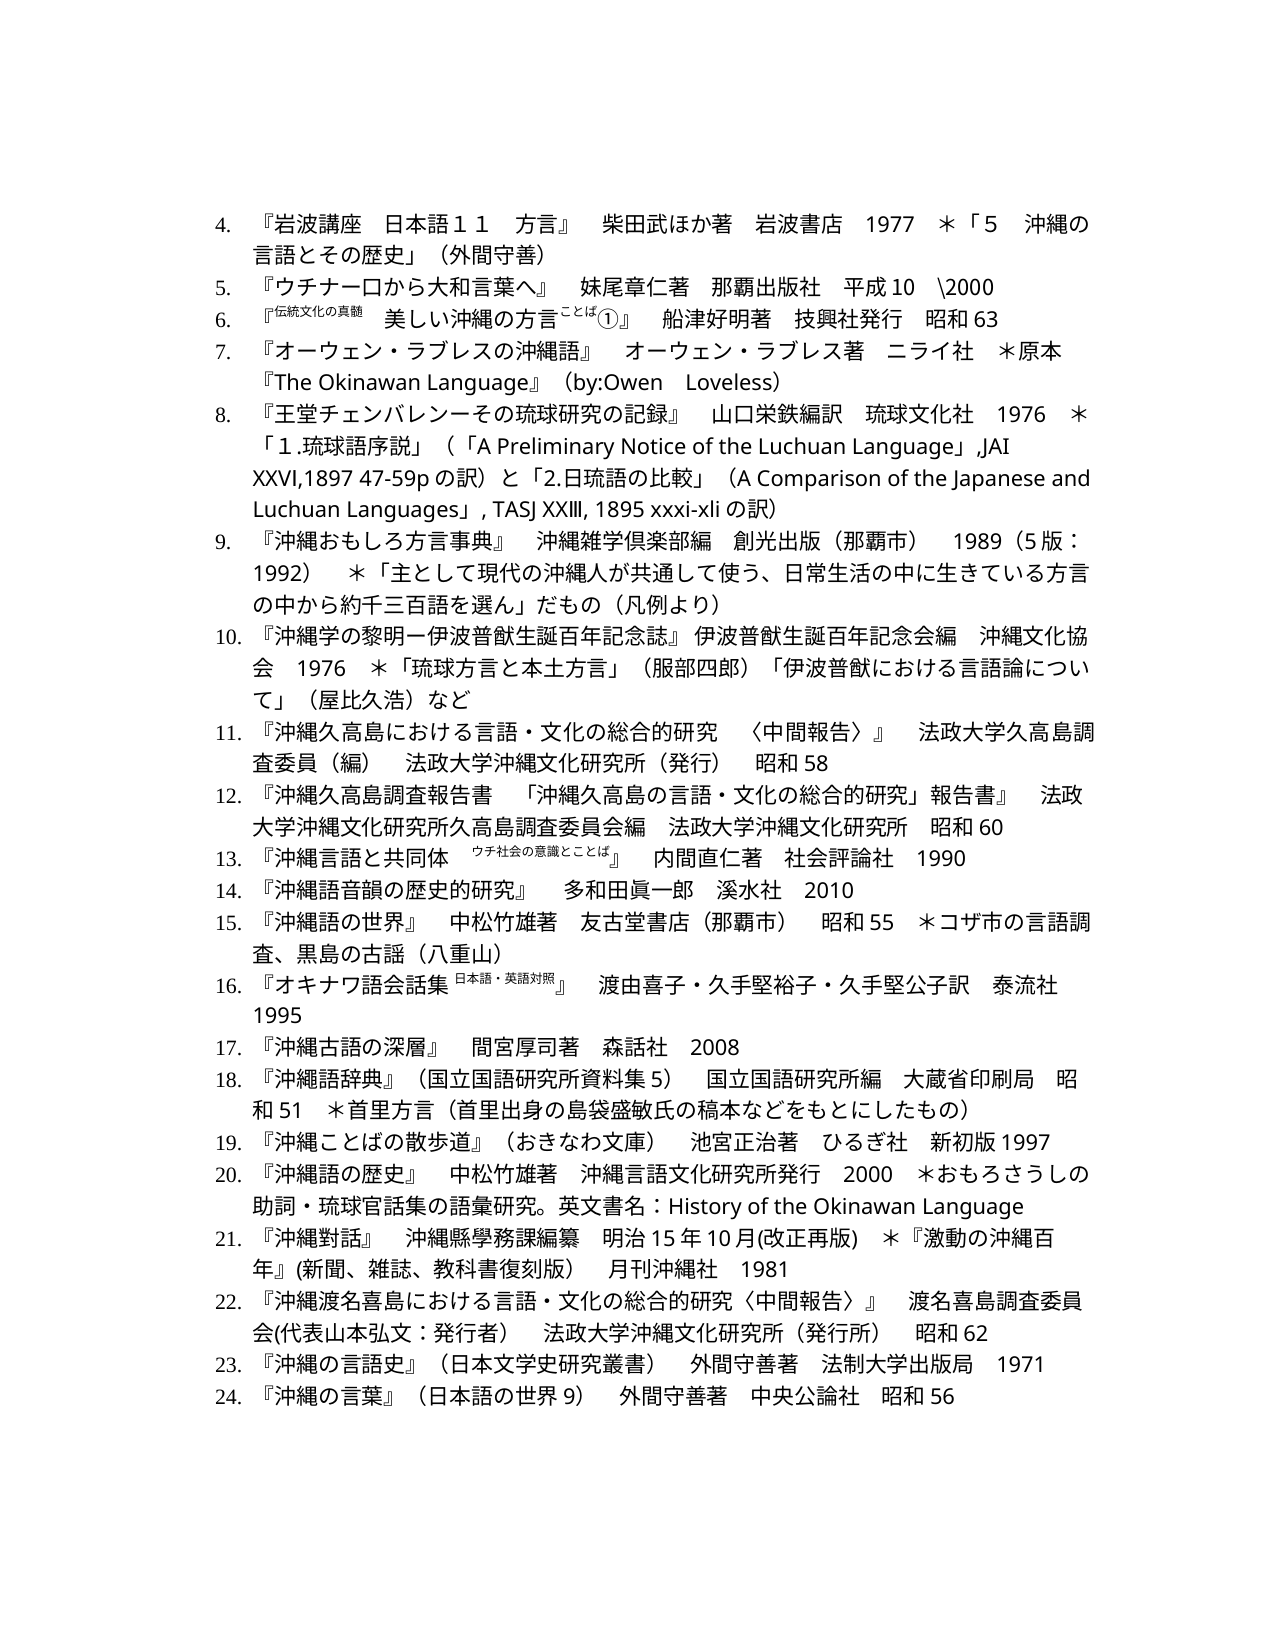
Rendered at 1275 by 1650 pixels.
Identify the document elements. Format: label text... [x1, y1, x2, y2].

list 『沖縄語の世界』 中松竹雄著 友古堂書店（那覇市） 昭和55 ＊コザ市の言語調査、黒島の古謡（八重山） [215, 905, 1098, 968]
list 『沖繩語辞典』（国立国語研究所資料集5） 国立国語研究所編 大蔵省印刷局 昭和51 ＊首里方言（首里出身の島袋盛敏氏の稿本などをもとにしたもの） [215, 1062, 1098, 1125]
list 『沖縄久高島調査報告書 「沖縄久高島の言語・文化の総合的研究」報告書』 法政大学沖縄文化研究所久高島調査委員会編 法政大学沖縄文化研究所 昭和60 [215, 778, 1098, 841]
list 『岩波講座 日本語１１ 方言』 柴田武ほか著 岩波書店 1977 ＊「５ 沖縄の言語とその歴史」（外間守善） [215, 207, 1098, 270]
list 『沖縄渡名喜島における言語・文化の総合的研究〈中間報告〉』 渡名喜島調査委員会(代表山本弘文：発行者） 法政大学沖縄文化研究所（発行所） 昭和62 [215, 1284, 1098, 1347]
list 『沖縄の言語史』（日本文学史研究叢書） 外間守善著 法制大学出版局 1971 [215, 1347, 1098, 1379]
list 『沖縄の言葉』（日本語の世界9） 外間守善著 中央公論社 昭和56 [215, 1379, 1098, 1411]
list 『沖縄ことばの散歩道』（おきなわ文庫） 池宮正治著 ひるぎ社 新初版1997 [215, 1125, 1098, 1157]
list 『沖縄語の歴史』 中松竹雄著 沖縄言語文化研究所発行 2000 ＊おもろさうしの助詞・琉球官話集の語彙研究。英文書名：History of the Okinawan Language [215, 1157, 1098, 1221]
list 『沖縄對話』 沖縄縣學務課編纂 明治15年10月(改正再版) ＊『激動の沖縄百年』(新聞、雑誌、教科書復刻版） 月刊沖縄社 1981 [215, 1221, 1098, 1284]
list 『沖縄語音韻の歴史的研究』 多和田眞一郎 溪水社 2010 [215, 873, 1098, 905]
list 『ウチナー口から大和言葉へ』 妹尾章仁著 那覇出版社 平成10 \2000 [215, 270, 1098, 302]
list 『オーウェン・ラブレスの沖縄語』 オーウェン・ラブレス著 ニライ社 ＊原本『The Okinawan Language』（by:Owen Loveless） [215, 334, 1098, 397]
list 『沖縄学の黎明ー伊波普猷生誕百年記念誌』 伊波普猷生誕百年記念会編 沖縄文化協会 1976 ＊「琉球方言と本土方言」（服部四郎）「伊波普猷における言語論について」（屋比久浩）など [215, 619, 1098, 714]
list 『オキナワ語会話集 日本語・英語対照』 渡由喜子・久手堅裕子・久手堅公子訳 泰流社 1995 [215, 968, 1098, 1030]
list 『沖縄古語の深層』 間宮厚司著 森話社 2008 [215, 1030, 1270, 1062]
list 『沖縄おもしろ方言事典』 沖縄雑学倶楽部編 創光出版（那覇市） 1989（5版：1992） ＊「主として現代の沖縄人が共通して使う、日常生活の中に生きている方言の中から約千三百語を選ん」だもの（凡例より） [215, 524, 1098, 619]
list 『沖縄久高島における言語・文化の総合的研究 〈中間報告〉』 法政大学久高島調査委員（編） 法政大学沖縄文化研究所（発行） 昭和58 [215, 714, 1098, 778]
list 『沖縄言語と共同体 ウチ社会の意識とことば』 内間直仁著 社会評論社 1990 [215, 841, 1098, 873]
list 『王堂チェンバレンーその琉球研究の記録』 山口栄鉄編訳 琉球文化社 1976 ＊「１.琉球語序説」（「A Preliminary Notice of the Luchuan Language」,JAI XXVⅠ,1897 47-59pの訳）と「2.日琉語の比較」（A Comparison of the Japanese and Luchuan Languages」, TASJ XXⅢ, 1895 xxxi-xliの訳） [215, 397, 1098, 524]
list 『伝統文化の真髄 美しい沖縄の方言ことば①』 船津好明著 技興社発行 昭和63 [215, 302, 1098, 334]
